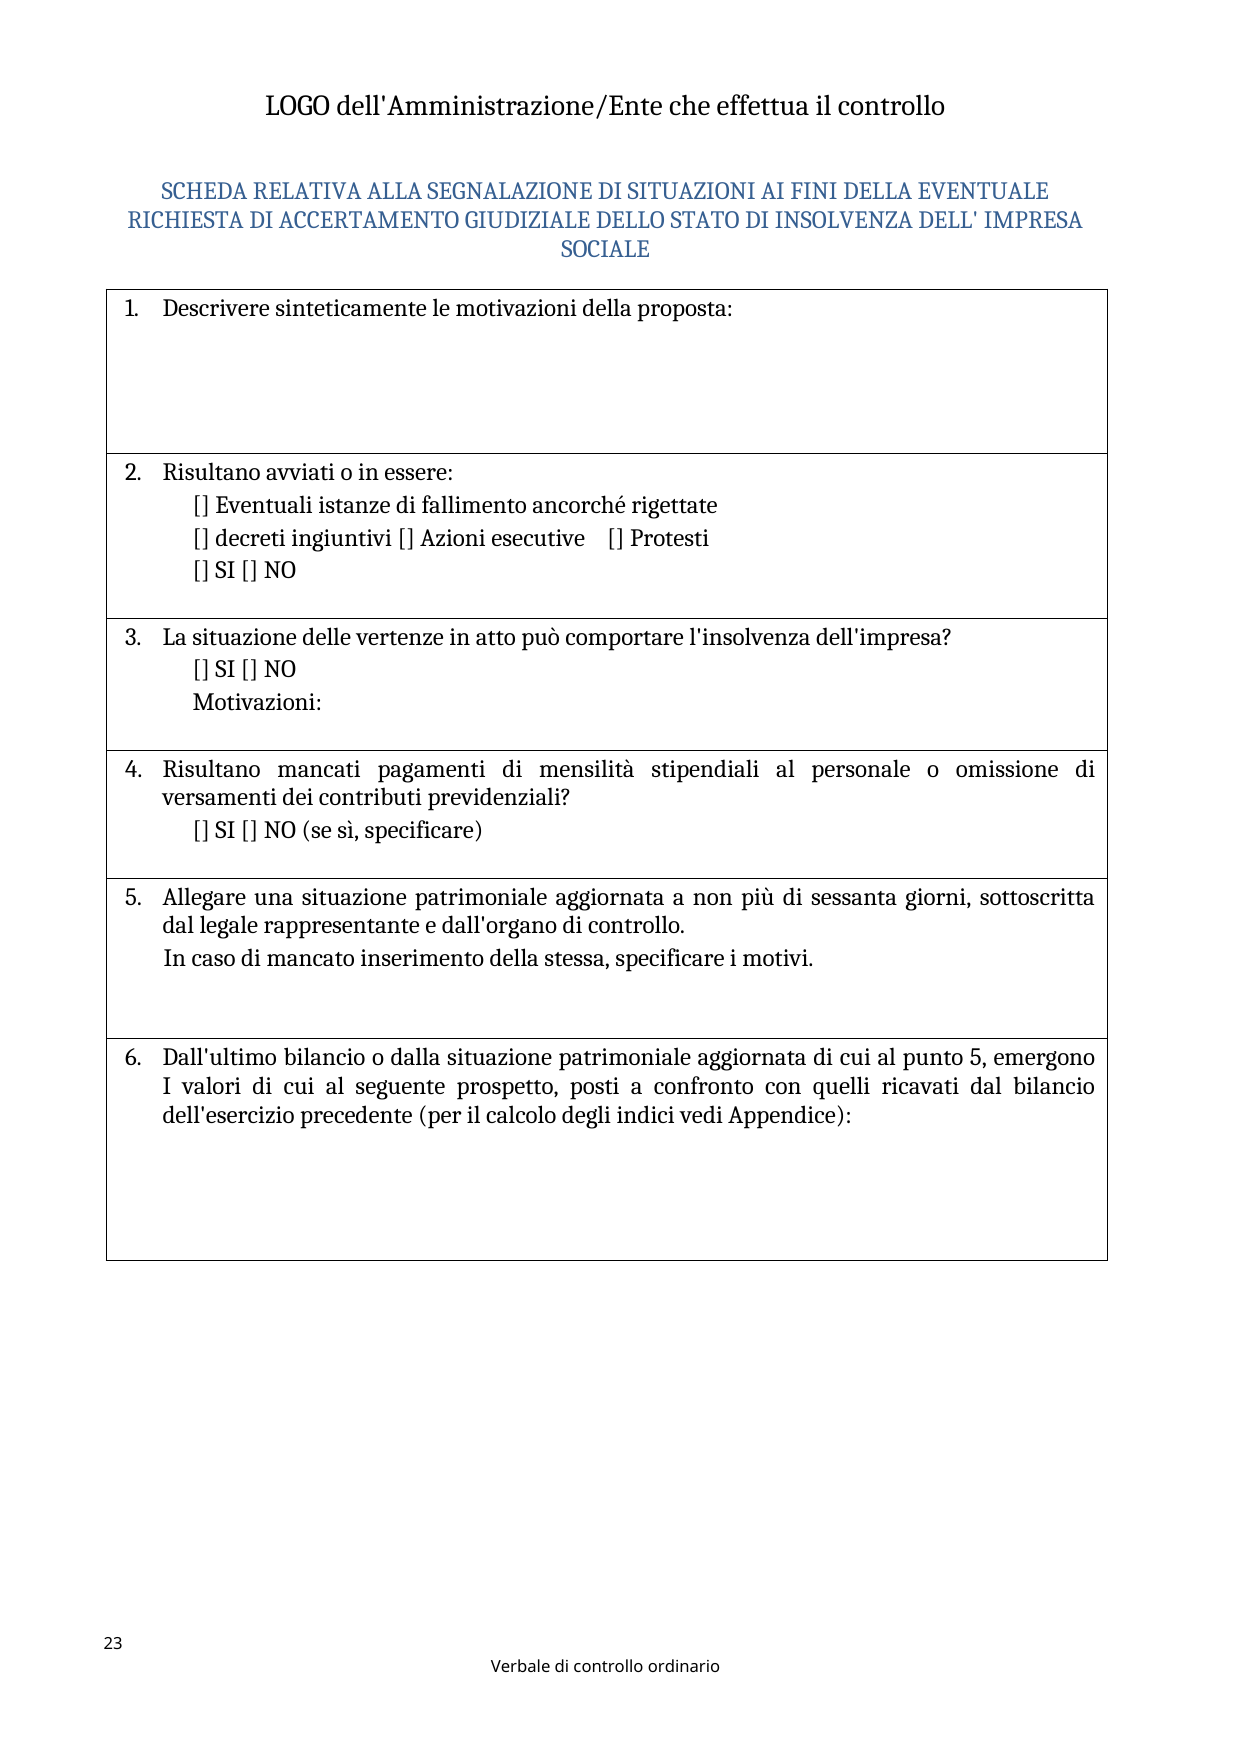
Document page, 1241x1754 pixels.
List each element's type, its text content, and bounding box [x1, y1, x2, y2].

table_cell Allegare una situazione patrimoniale aggiornata a non più di sessanta giorni, sottoscritta dal legale rappresentante e dall'organo di controllo. In caso di mancato inserimento della stessa, specificare i motivi. [107, 879, 1107, 1038]
table_cell Dall'ultimo bilancio o dalla situazione patrimoniale aggiornata di cui al punto 5, emergono I valori di cui al seguente prospetto, posti a confronto con quelli ricavati dal bilancio dell'esercizio precedente (per il calcolo degli indici vedi Appendice): [107, 1039, 1107, 1260]
subtitle SCHEDA RELATIVA ALLA SEGNALAZIONE DI SITUAZIONI AI FINI DELLA EVENTUALE RICHIESTA DI ACCERTAMENTO GIUDIZIALE DELLO STATO DI INSOLVENZA DELL' IMPRESA SOCIALE [103, 177, 1107, 263]
table_cell Risultano mancati pagamenti di mensilità stipendiali al personale o omissione di versamenti dei contributi previdenziali? [] SI [] NO (se sì, specificare) [107, 751, 1107, 877]
table_cell La situazione delle vertenze in atto può comportare l'insolvenza dell'impresa? [] SI [] NO Motivazioni: [107, 619, 1107, 749]
table_header Descrivere sinteticamente le motivazioni della proposta: [107, 290, 1107, 453]
table_cell Risultano avviati o in essere: [] Eventuali istanze di fallimento ancorché rigettate [] decreti ingiuntivi [] Azioni esecutive [] Protesti [] SI [] NO [107, 454, 1107, 618]
